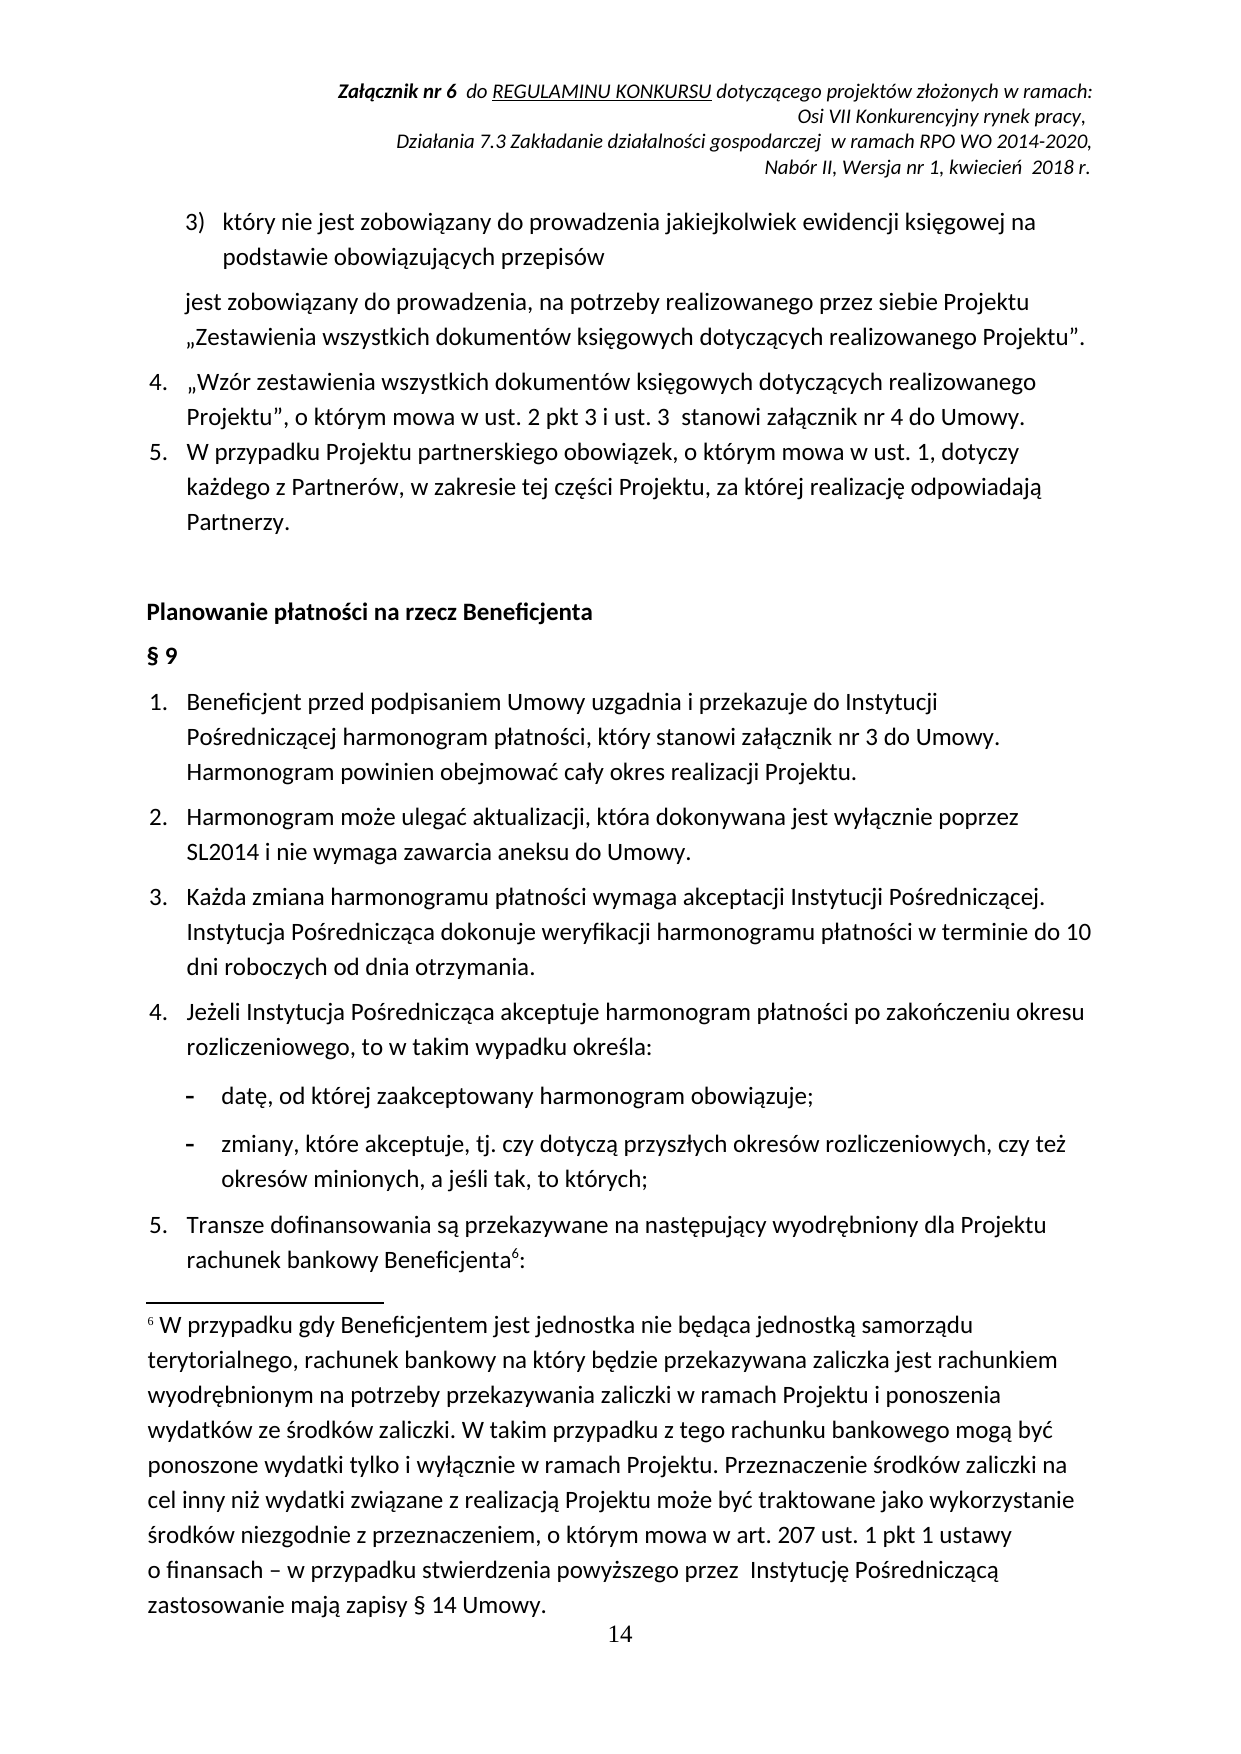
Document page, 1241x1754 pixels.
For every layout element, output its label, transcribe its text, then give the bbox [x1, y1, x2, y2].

list „Wzór zestawienia wszystkich dokumentów księgowych dotyczących realizowanego Projektu”, o którym mowa w ust. 2 pkt 3 i ust. 3 stanowi załącznik nr 4 do Umowy. [149, 366, 1093, 432]
list Każda zmiana harmonogramu płatności wymaga akceptacji Instytucji Pośredniczącej. Instytucja Pośrednicząca dokonuje weryfikacji harmonogramu płatności w terminie do 10 dni roboczych od dnia otrzymania. [149, 881, 1093, 982]
list Jeżeli Instytucja Pośrednicząca akceptuje harmonogram płatności po zakończeniu okresu rozliczeniowego, to w takim wypadku określa: [149, 997, 1093, 1062]
list który nie jest zobowiązany do prowadzenia jakiejkolwiek ewidencji księgowej na podstawie obowiązujących przepisów [185, 206, 1093, 271]
text § 9 [146, 640, 1095, 671]
list Transze dofinansowania są przekazywane na następujący wyodrębniony dla Projektu rachunek bankowy Beneficjenta: [149, 1209, 1093, 1274]
list W przypadku Projektu partnerskiego obowiązek, o którym mowa w ust. 1, dotyczy każdego z Partnerów, w zakresie tej części Projektu, za której realizację odpowiadają Partnerzy. [149, 436, 1093, 537]
text Planowanie płatności na rzecz Beneficjenta [146, 596, 1095, 626]
list Beneficjent przed podpisaniem Umowy uzgadnia i przekazuje do Instytucji Pośredniczącej harmonogram płatności, który stanowi załącznik nr 3 do Umowy. Harmonogram powinien obejmować cały okres realizacji Projektu. [149, 686, 1093, 786]
list datę, od której zaakceptowany harmonogram obowiązuje; [185, 1077, 1093, 1110]
list zmiany, które akceptuje, tj. czy dotyczą przyszłych okresów rozliczeniowych, czy też okresów minionych, a jeśli tak, to których; [185, 1126, 1093, 1194]
list Harmonogram może ulegać aktualizacji, która dokonywana jest wyłącznie poprzez SL2014 i nie wymaga zawarcia aneksu do Umowy. [149, 801, 1093, 867]
text jest zobowiązany do prowadzenia, na potrzeby realizowanego przez siebie Projektu „Zestawienia wszystkich dokumentów księgowych dotyczących realizowanego Projektu”. [185, 286, 1093, 352]
